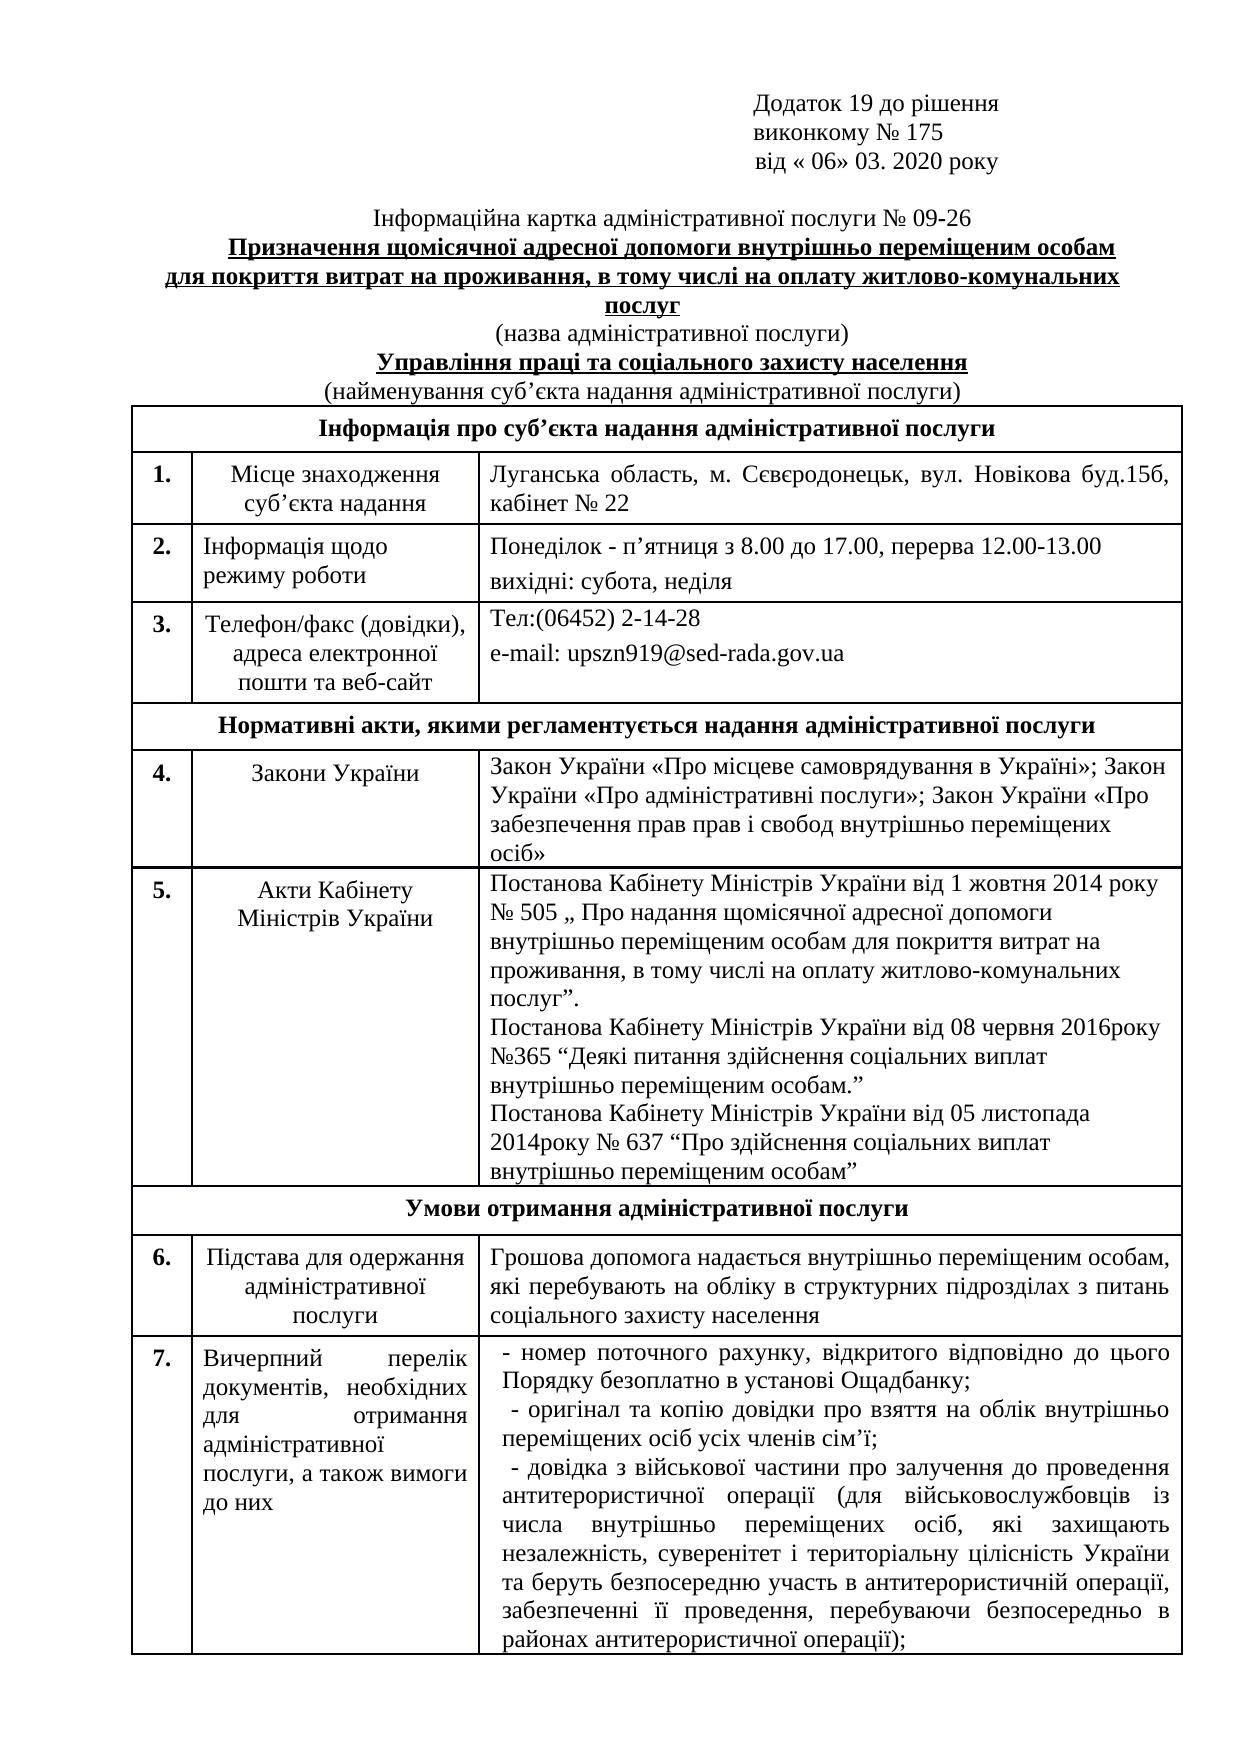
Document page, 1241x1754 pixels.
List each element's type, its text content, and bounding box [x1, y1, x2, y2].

table_cell 3. [133, 603, 191, 702]
table_cell Телефон/факс (довідки), адреса електронної пошти та веб-сайт [193, 603, 478, 702]
table_cell 6. [133, 1236, 191, 1335]
text Інформаційна картка адміністративної послуги № 09-26 [148, 203, 1137, 232]
text від « 06» 03. 2020 року [148, 146, 1137, 175]
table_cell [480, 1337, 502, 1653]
table_cell 2. [133, 525, 191, 601]
text (найменування суб’єкта надання адміністративної послуги) [194, 376, 1090, 405]
table_cell Тел:(06452) 2-14-28 е-mail: upszn919@sed-rada.gov.ua [480, 603, 1181, 702]
text (назва адміністративної послуги) [148, 318, 1137, 347]
table_cell 4. [133, 751, 191, 866]
text Призначення щомісячної адресної допомоги внутрішньо переміщеним особам для покриття витрат на проживання, в тому числі на оплату житлово-комунальних послуг [148, 232, 1137, 318]
table_cell Акти Кабінету Міністрів України [193, 869, 478, 1185]
table_cell Закон України «Про місцеве самоврядування в Україні»; Закон України «Про адміністративні послуги»; Закон України «Про забезпечення прав прав і свобод внутрішньо переміщених осіб» [480, 751, 1181, 866]
table_cell Підстава для одержання адміністративної послуги [193, 1236, 478, 1335]
table_cell Інформація щодо режиму роботи [193, 525, 478, 601]
table_cell Понеділок - п’ятниця з 8.00 до 17.00, перерва 12.00-13.00 вихідні: субота, неділя [480, 525, 1181, 601]
text виконкому № 175 [753, 117, 1137, 146]
table_header Інформація про суб’єкта надання адміністративної послуги [133, 407, 1181, 451]
table_cell Умови отримання адміністративної послуги [133, 1187, 1181, 1234]
table_cell Місце знаходження суб’єкта надання [193, 453, 478, 523]
table_cell 5. [133, 869, 191, 1185]
table_cell 7. [133, 1337, 191, 1653]
table_cell 1. [133, 453, 191, 523]
text Управління праці та соціального захисту населення [148, 347, 1137, 376]
table_cell Луганська область, м. Сєвєродонецьк, вул. Новікова буд.15б, кабінет № 22 [480, 453, 1181, 523]
table_cell Грошова допомога надається внутрішньо переміщеним особам, які перебувають на обліку в структурних підрозділах з питань соціального захисту населення [480, 1236, 1181, 1335]
table_cell Постанова Кабінету Міністрів України від 1 жовтня 2014 року № 505 „ Про надання щомісячної адресної допомоги внутрішньо переміщеним особам для покриття витрат на проживання, в тому числі на оплату житлово-комунальних послуг”. Постанова Кабінету Міністрів України від 08 червня 2016року №365 “Деякі питання здійснення соціальних виплат внутрішньо переміщеним особам.” Постанова Кабінету Міністрів України від 05 листопада 2014року № 637 “Про здійснення соціальних виплат внутрішньо переміщеним особам” [480, 869, 1181, 1185]
table_cell Нормативні акти, якими регламентується надання адміністративної послуги [133, 704, 1181, 749]
table_cell Закони України [193, 751, 478, 866]
text Додаток 19 до рішення [753, 88, 1137, 117]
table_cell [193, 1337, 478, 1653]
